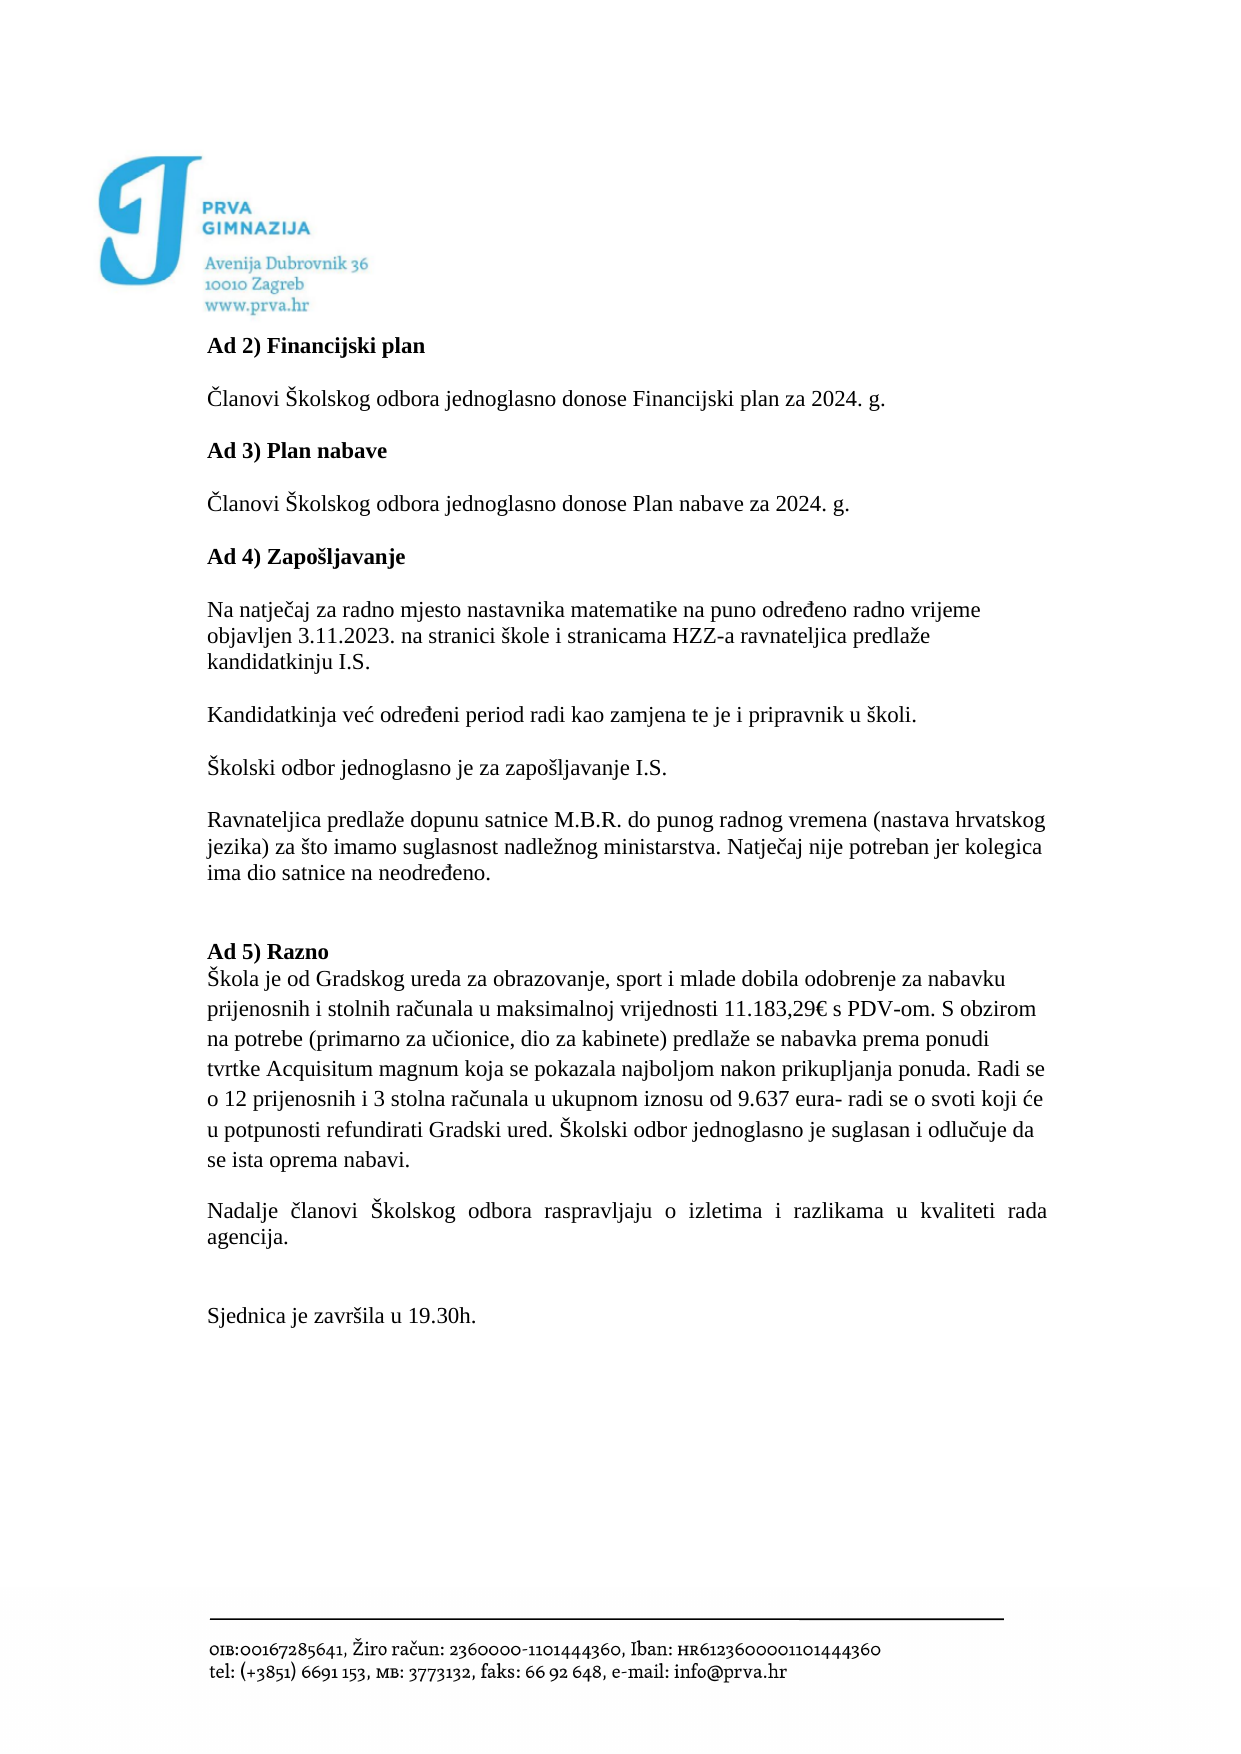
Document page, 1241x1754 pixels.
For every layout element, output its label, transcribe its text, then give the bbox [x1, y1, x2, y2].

text Ad 3) Plan nabave [207, 437, 1048, 464]
text Ad 5) Razno [207, 938, 1048, 964]
text Kandidatkinja već određeni period radi kao zamjena te je i pripravnik u školi. [207, 701, 1048, 727]
text Ad 2) Financijski plan [207, 332, 1048, 358]
text Na natječaj za radno mjesto nastavnika matematike na puno određeno radno vrijeme objavljen 3.11.2023. na stranici škole i stranicama HZZ-a ravnateljica predlaže kandidatkinju I.S. [207, 596, 1048, 675]
text Članovi Školskog odbora jednoglasno donose Financijski plan za 2024. g. [207, 385, 1048, 411]
picture [13, 27, 1171, 456]
text Škola je od Gradskog ureda za obrazovanje, sport i mlade dobila odobrenje za nabavku prijenosnih i stolnih računala u maksimalnoj vrijednosti 11.183,29€ s PDV-om. S obzirom na potrebe (primarno za učionice, dio za kabinete) predlaže se nabavka prema ponudi tvrtke Acquisitum magnum koja se pokazala najboljom nakon prikupljanja ponuda. Radi se o 12 prijenosnih i 3 stolna računala u ukupnom iznosu od 9.637 eura- radi se o svoti koji će u potpunosti refundirati Gradski ured. Školski odbor jednoglasno je suglasan i odlučuje da se ista oprema nabavi. [207, 964, 1048, 1172]
text Članovi Školskog odbora jednoglasno donose Plan nabave za 2024. g. [207, 490, 1048, 517]
text Nadalje članovi Školskog odbora raspravljaju o izletima i razlikama u kvaliteti rada agencija. [207, 1197, 1048, 1249]
text Školski odbor jednoglasno je za zapošljavanje I.S. [207, 754, 1048, 780]
text Ravnateljica predlaže dopunu satnice M.B.R. do punog radnog vremena (nastava hrvatskog jezika) za što imamo suglasnost nadležnog ministarstva. Natječaj nije potreban jer kolegica ima dio satnice na neodređeno. [207, 806, 1048, 886]
picture [0, 1587, 1221, 1754]
text Sjednica je završila u 19.30h. [207, 1302, 1048, 1329]
text Ad 4) Zapošljavanje [207, 543, 1048, 569]
